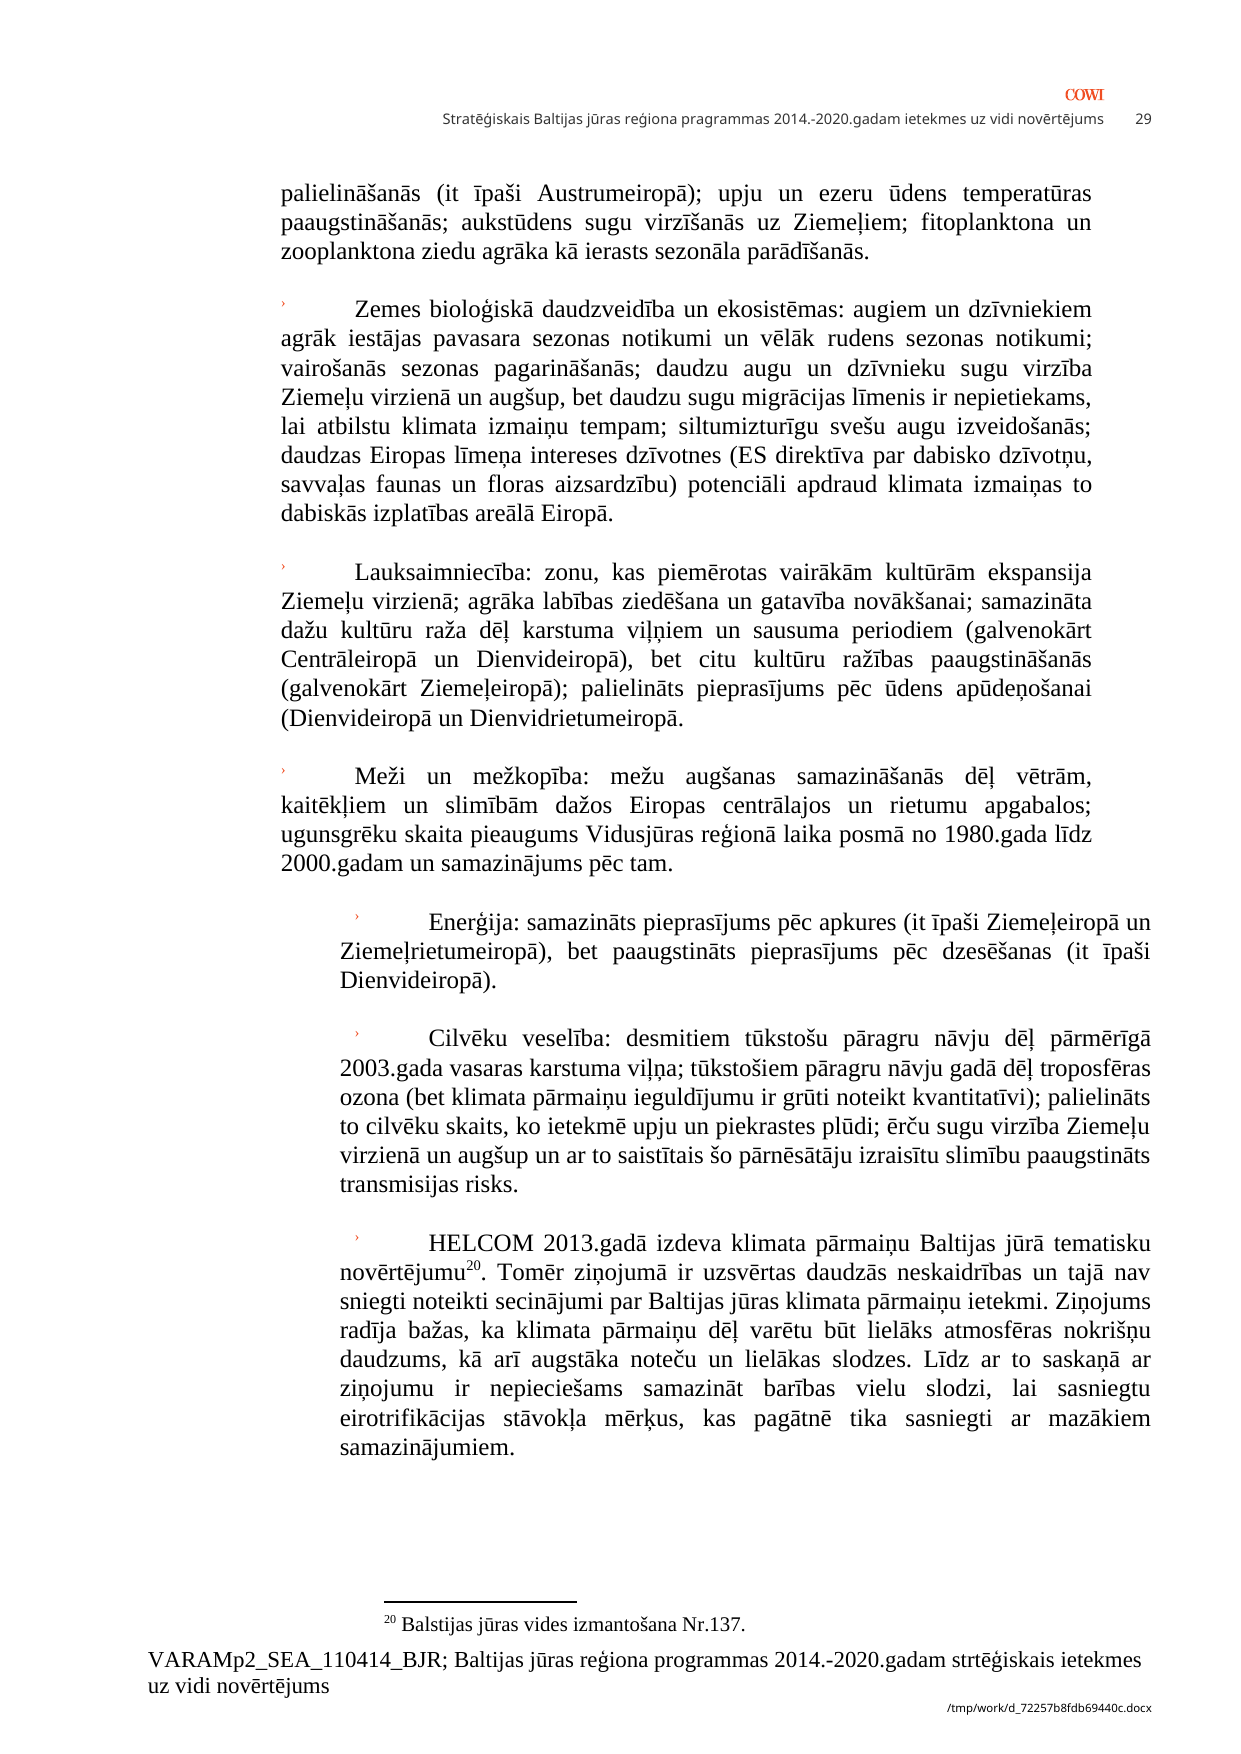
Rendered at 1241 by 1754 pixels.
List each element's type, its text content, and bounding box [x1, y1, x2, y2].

list Enerģija: samazināts pieprasījums pēc apkures (it īpaši Ziemeļeiropā un Ziemeļrietumeiropā), bet paaugstināts pieprasījums pēc dzesēšanas (it īpaši Dienvideiropā). [339, 906, 1152, 994]
list Meži un mežkopība: mežu augšanas samazināšanās dēļ vētrām, kaitēkļiem un slimībām dažos Eiropas centrālajos un rietumu apgabalos; ugunsgrēku skaita pieaugums Vidusjūras reģionā laika posmā no 1980.gada līdz 2000.gadam un samazinājums pēc tam. [281, 761, 1093, 877]
list HELCOM 2013.gadā izdeva klimata pārmaiņu Baltijas jūrā tematisku novērtējumu. Tomēr ziņojumā ir uzsvērtas daudzās neskaidrības un tajā nav sniegti noteikti secinājumi par Baltijas jūras klimata pārmaiņu ietekmi. Ziņojums radīja bažas, ka klimata pārmaiņu dēļ varētu būt lielāks atmosfēras nokrišņu daudzums, kā arī augstāka noteču un lielākas slodzes. Līdz ar to saskaņā ar ziņojumu ir nepieciešams samazināt barības vielu slodzi, lai sasniegtu eirotrifikācijas stāvokļa mērķus, kas pagātnē tika sasniegti ar mazākiem samazinājumiem. [339, 1227, 1152, 1461]
list Cilvēku veselība: desmitiem tūkstošu pāragru nāvju dēļ pārmērīgā 2003.gada vasaras karstuma viļņa; tūkstošiem pāragru nāvju gadā dēļ troposfēras ozona (bet klimata pārmaiņu ieguldījumu ir grūti noteikt kvantitatīvi); palielināts to cilvēku skaits, ko ietekmē upju un piekrastes plūdi; ērču sugu virzība Ziemeļu virzienā un augšup un ar to saistītais šo pārnēsātāju izraisītu slimību paaugstināts transmisijas risks. [339, 1023, 1152, 1198]
list Zemes bioloģiskā daudzveidība un ekosistēmas: augiem un dzīvniekiem agrāk iestājas pavasara sezonas notikumi un vēlāk rudens sezonas notikumi; vairošanās sezonas pagarināšanās; daudzu augu un dzīvnieku sugu virzība Ziemeļu virzienā un augšup, bet daudzu sugu migrācijas līmenis ir nepietiekams, lai atbilstu klimata izmaiņu tempam; siltumizturīgu svešu augu izveidošanās; daudzas Eiropas līmeņa intereses dzīvotnes (ES direktīva par dabisko dzīvotņu, savvaļas faunas un floras aizsardzību) potenciāli apdraud klimata izmaiņas to dabiskās izplatības areālā Eiropā. [281, 294, 1093, 527]
list Lauksaimniecība: zonu, kas piemērotas vairākām kultūrām ekspansija Ziemeļu virzienā; agrāka labības ziedēšana un gatavība novākšanai; samazināta dažu kultūru raža dēļ karstuma viļņiem un sausuma periodiem (galvenokārt Centrāleiropā un Dienvideiropā), bet citu kultūru ražības paaugstināšanās (galvenokārt Ziemeļeiropā); palielināts pieprasījums pēc ūdens apūdeņošanai (Dienvideiropā un Dienvidrietumeiropā. [281, 556, 1093, 731]
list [281, 177, 1093, 265]
